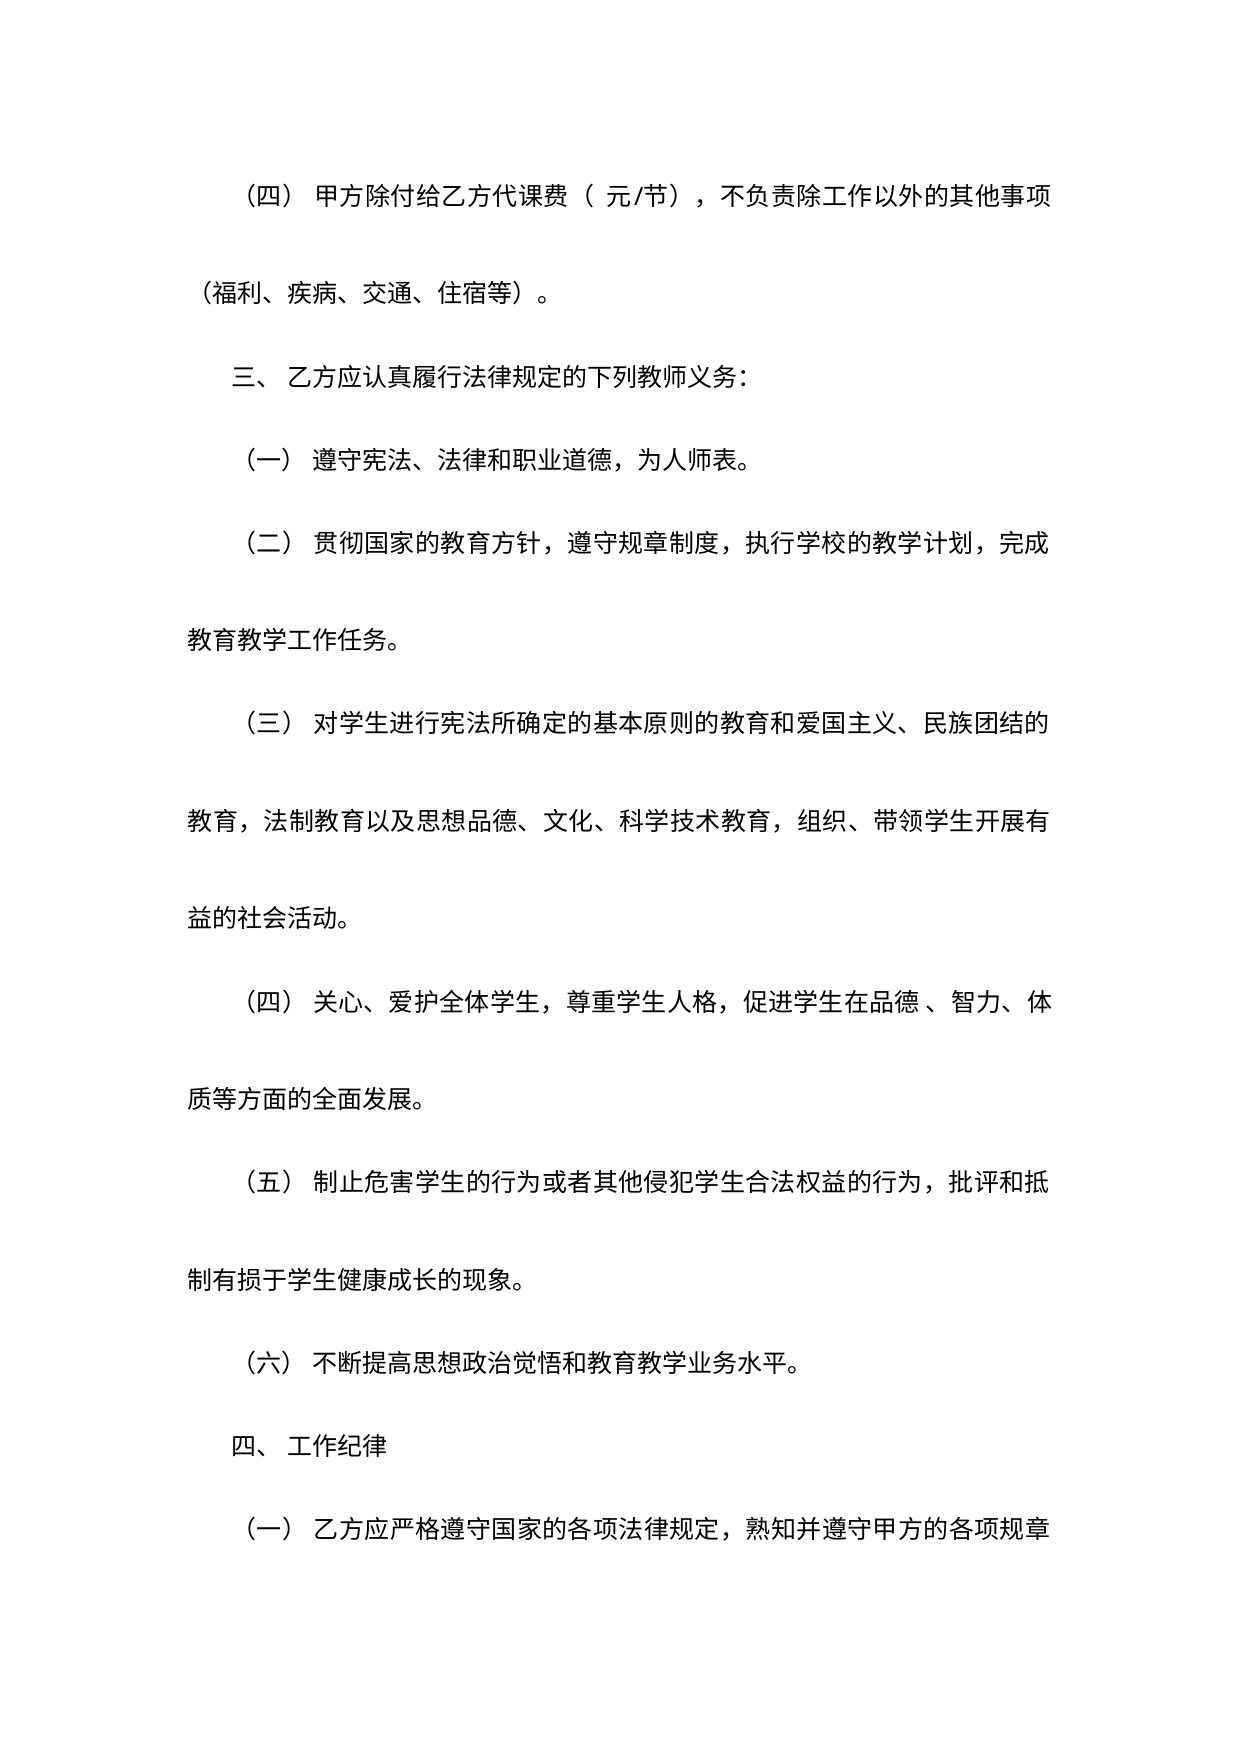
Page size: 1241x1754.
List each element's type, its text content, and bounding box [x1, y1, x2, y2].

text （六） 不断提高思想政治觉悟和教育教学业务水平。 [187, 1329, 1053, 1394]
text （一） 遵守宪法、法律和职业道德，为人师表。 [187, 426, 1053, 491]
text 三、 乙方应认真履行法律规定的下列教师义务： [187, 343, 1053, 408]
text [187, 1495, 1053, 1560]
text （二） 贯彻国家的教育方针，遵守规章制度，执行学校的教学计划，完成教育教学工作任务。 [187, 509, 1053, 671]
text （三） 对学生进行宪法所确定的基本原则的教育和爱国主义、民族团结的教育，法制教育以及思想品德、文化、科学技术教育，组织、带领学生开展有益的社会活动。 [187, 689, 1053, 949]
text 四、 工作纪律 [187, 1412, 1053, 1477]
text （五） 制止危害学生的行为或者其他侵犯学生合法权益的行为，批评和抵制有损于学生健康成长的现象。 [187, 1148, 1053, 1311]
text （四） 甲方除付给乙方代课费（ 元/节），不负责除工作以外的其他事项（福利、疾病、交通、住宿等）。 [187, 162, 1053, 324]
text （四） 关心、爱护全体学生，尊重学生人格，促进学生在品德 、智力、体质等方面的全面发展。 [187, 968, 1053, 1130]
